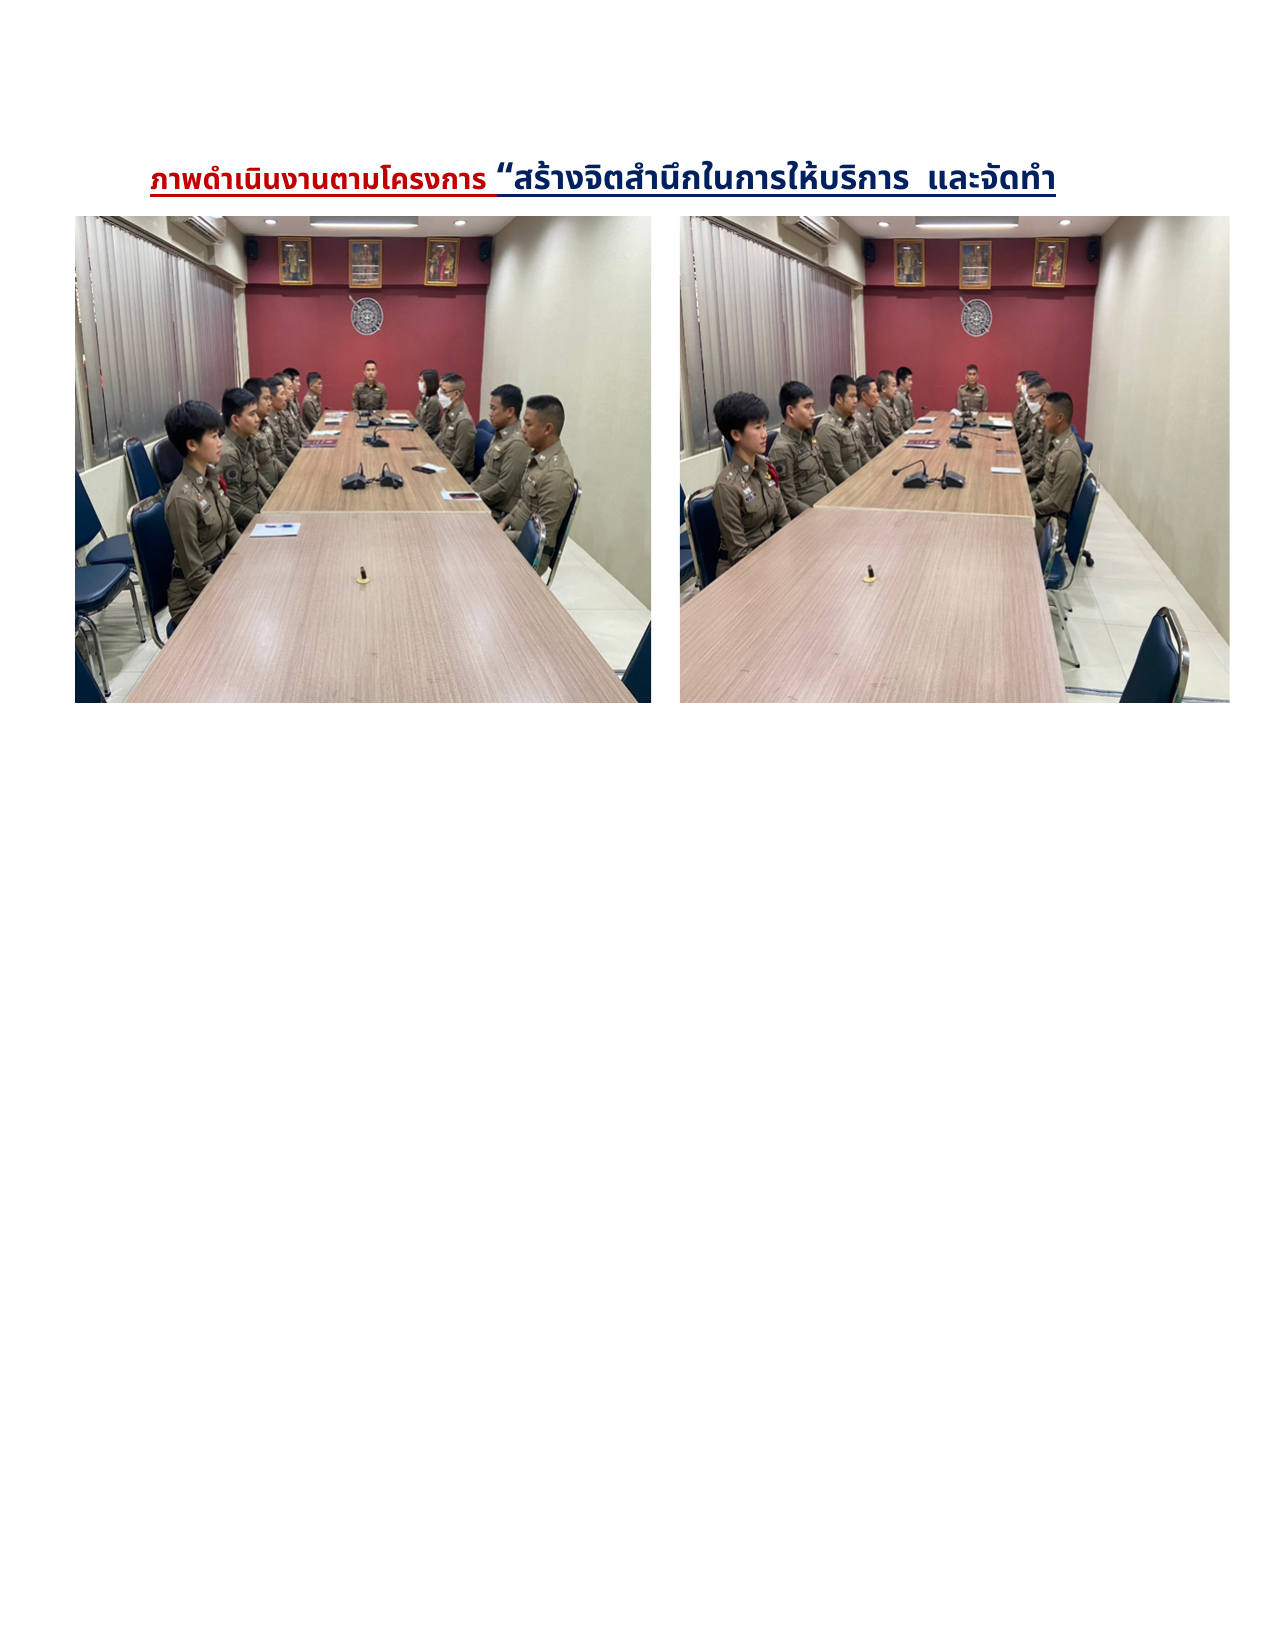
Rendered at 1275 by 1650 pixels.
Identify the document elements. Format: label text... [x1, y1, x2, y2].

picture [679, 216, 1230, 703]
picture [75, 216, 652, 703]
text ภาพดำเนินงานตามโครงการ “สร้างจิตสำนึกในการให้บริการ และจัดทำมาตรฐานการให้บริการแก่ประชาชน” [150, 150, 1125, 261]
